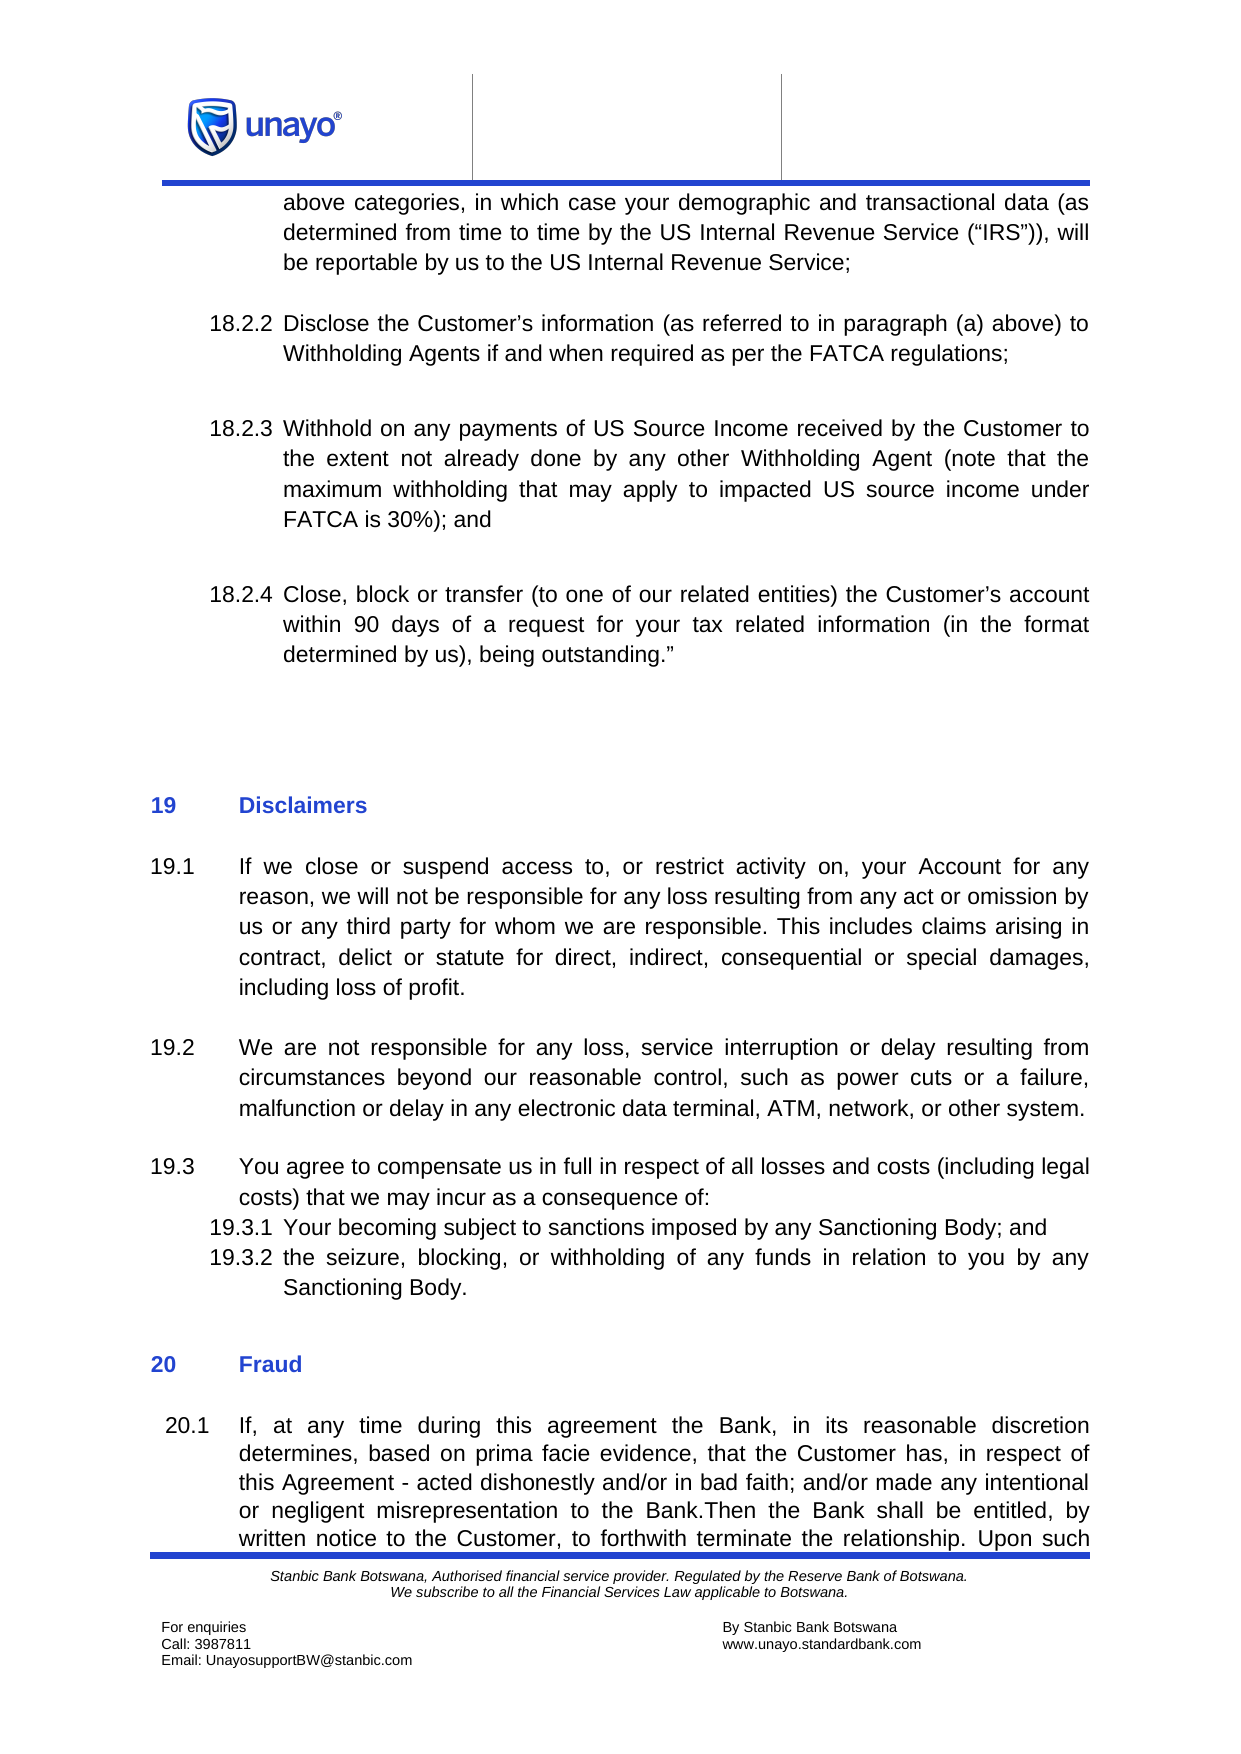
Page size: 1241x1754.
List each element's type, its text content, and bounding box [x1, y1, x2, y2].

list We are not responsible for any loss, service interruption or delay resulting from circumstances beyond our reasonable control, such as power cuts or a failure, malfunction or delay in any electronic data terminal, ATM, network, or other system. [150, 1034, 1090, 1121]
list Disclose the Customer’s information (as referred to in paragraph (a) above) to Withholding Agents if and when required as per the FATCA regulations; [209, 309, 1090, 366]
list Close, block or transfer (to one of our related entities) the Customer’s account within 90 days of a request for your tax related information (in the format determined by us), being outstanding.” [209, 581, 1090, 668]
list Disclaimers [151, 792, 1090, 819]
list Your becoming subject to sanctions imposed by any Sanctioning Body; and [209, 1214, 1090, 1240]
list the seizure, blocking, or withholding of any funds in relation to you by any Sanctioning Body. [209, 1244, 1090, 1300]
picture [173, 82, 345, 172]
list Fraud [151, 1351, 1090, 1377]
list If we close or suspend access to, or restrict activity on, your Account for any reason, we will not be responsible for any loss resulting from any act or omission by us or any third party for whom we are responsible. This includes claims arising in contract, delict or statute for direct, indirect, consequential or special damages, including loss of profit. [150, 853, 1090, 1000]
list Withhold on any payments of US Source Income received by the Customer to the extent not already done by any other Withholding Agent (note that the maximum withholding that may apply to impacted US source income under FATCA is 30%); and [209, 415, 1090, 532]
list You agree to compensate us in full in respect of all losses and costs (including legal costs) that we may incur as a consequence of: [150, 1153, 1090, 1210]
